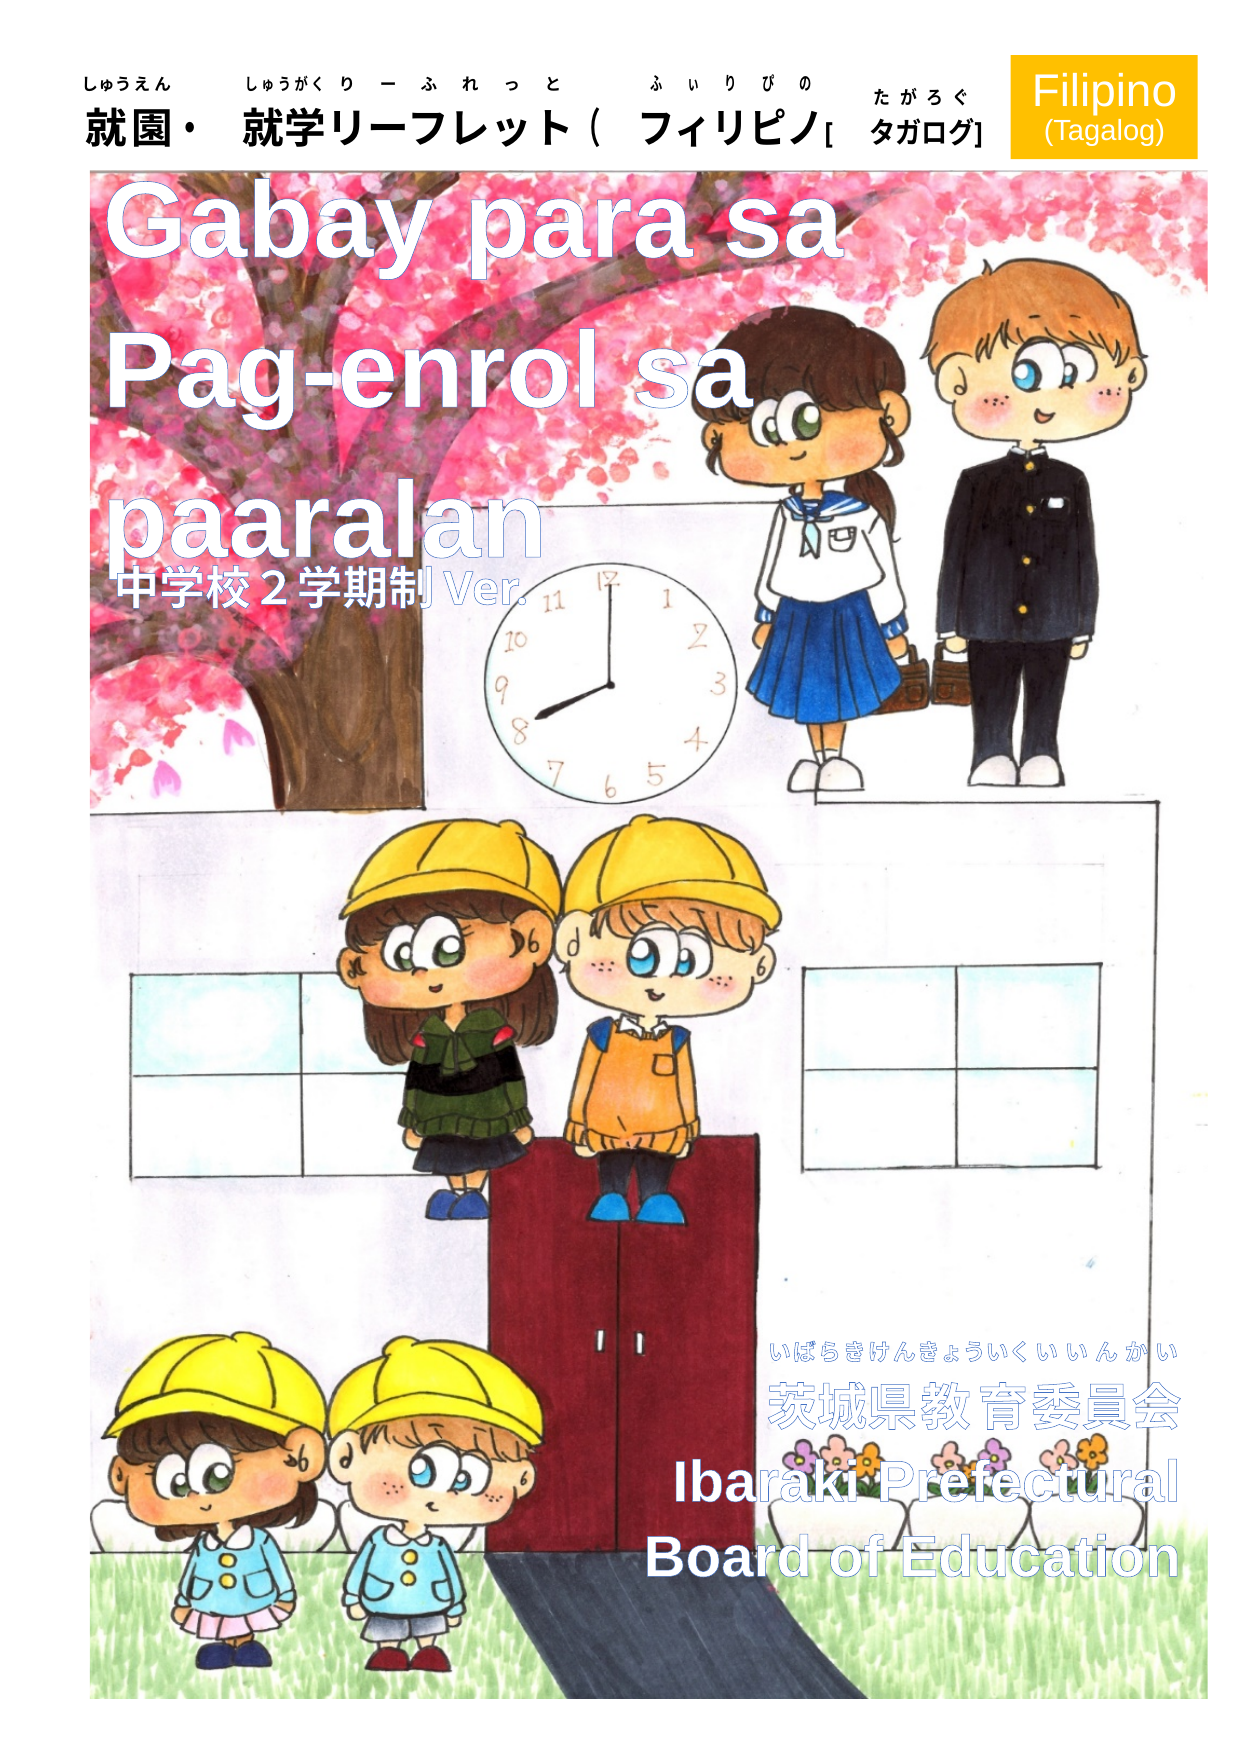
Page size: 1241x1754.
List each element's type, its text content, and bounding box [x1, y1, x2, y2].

text Board of Education [89, 1518, 1181, 1593]
text paaralan [89, 443, 1181, 593]
text Ibaraki Prefectural [89, 1443, 1181, 1518]
text Pag-enrol sa [89, 293, 1181, 443]
text Gabay para sa [89, 143, 1181, 293]
picture [89, 170, 1208, 1699]
